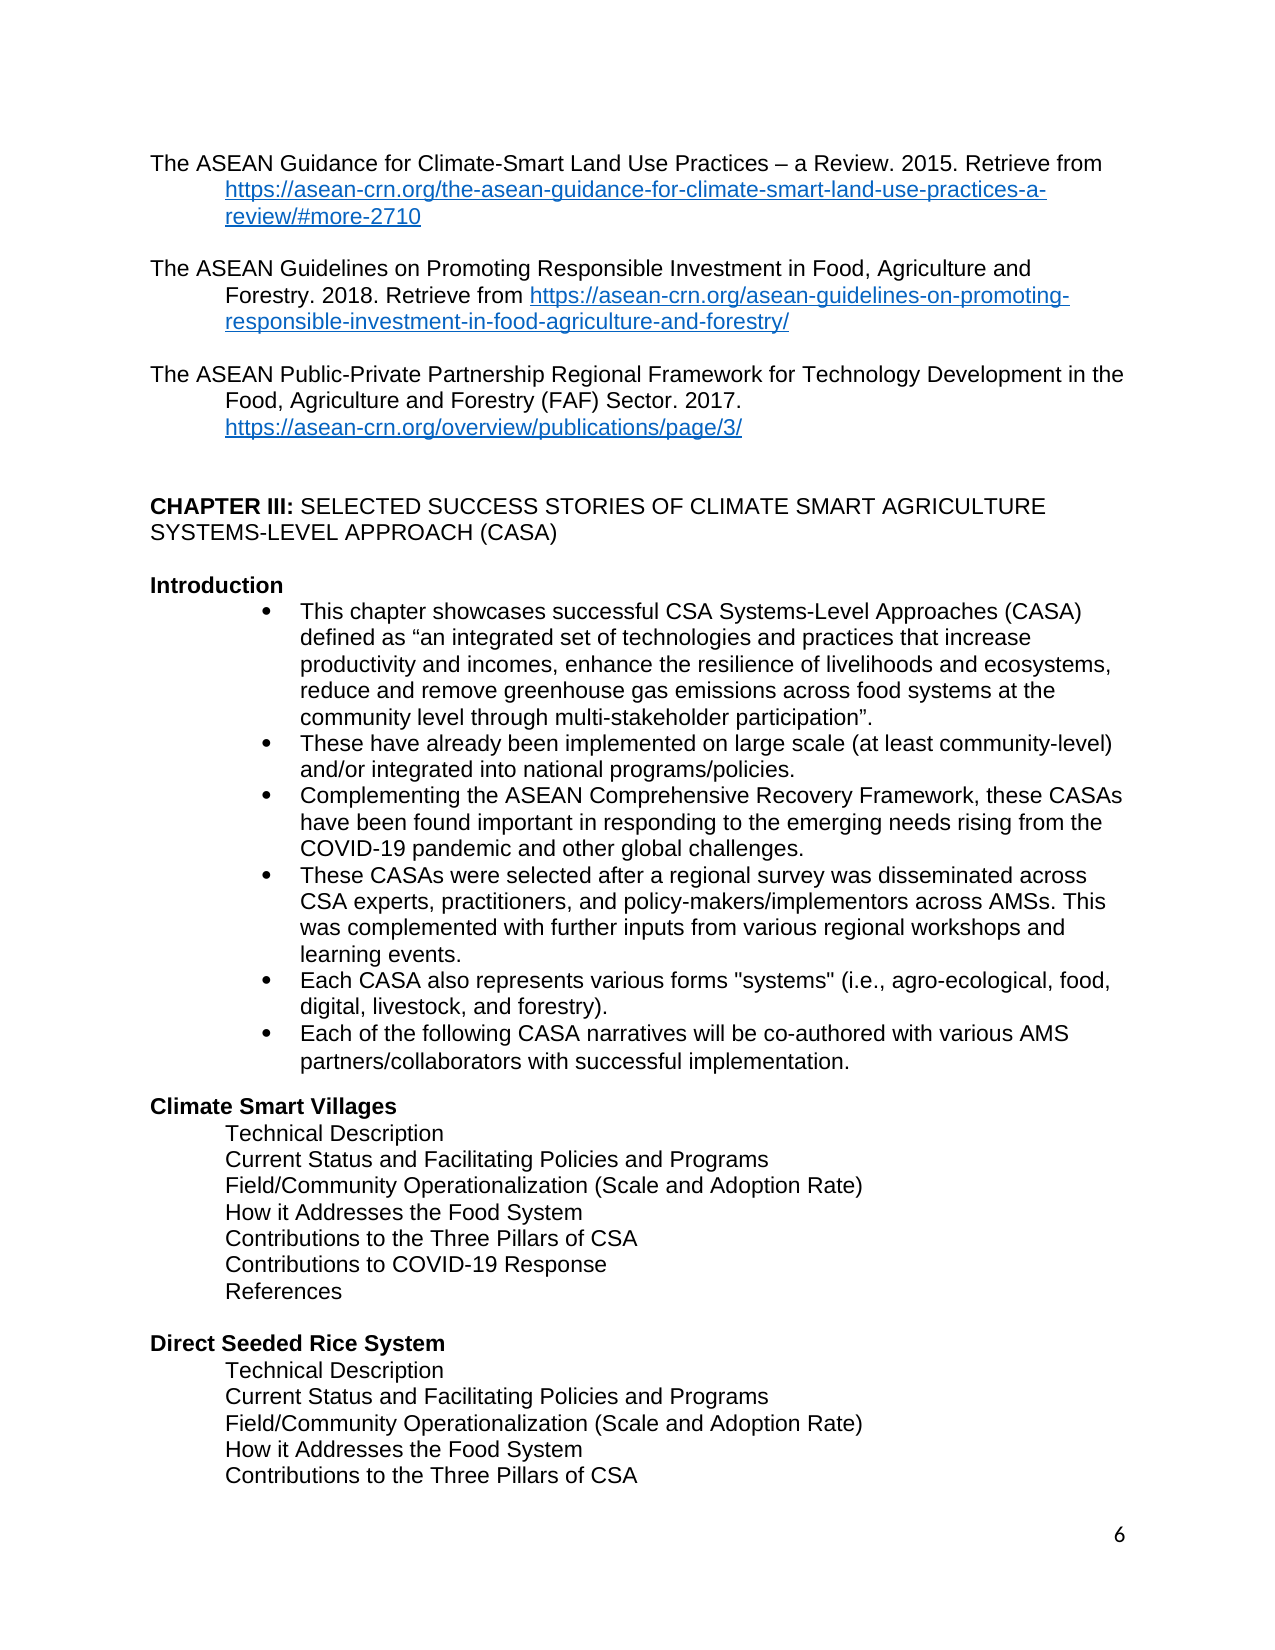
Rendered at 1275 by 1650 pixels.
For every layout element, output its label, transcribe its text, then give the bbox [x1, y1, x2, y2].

text References [150, 1278, 1125, 1304]
list Each of the following CASA narratives will be co-authored with various AMS partners/collaborators with successful implementation. [262, 1020, 1125, 1074]
list These have already been implemented on large scale (at least community-level) and/or integrated into national programs/policies. [262, 730, 1125, 782]
text Technical Description [150, 1119, 1125, 1146]
list Complementing the ASEAN Comprehensive Recovery Framework, these CASAs have been found important in responding to the emerging needs rising from the COVID-19 pandemic and other global challenges. [262, 782, 1125, 862]
text The ASEAN Guidance for Climate-Smart Land Use Practices – a Review. 2015. Retrieve from https://asean-crn.org/the-asean-guidance-for-climate-smart-land-use-practices-a-review/#more-2710 [150, 150, 1125, 229]
text Direct Seeded Rice System [150, 1330, 1125, 1357]
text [150, 1383, 1125, 1409]
text Contributions to the Three Pillars of CSA [150, 1462, 1125, 1488]
text Field/Community Operationalization (Scale and Adoption Rate) [150, 1409, 1125, 1436]
text The ASEAN Public-Private Partnership Regional Framework for Technology Development in the Food, Agriculture and Forestry (FAF) Sector. 2017. https://asean-crn.org/overview/publications/page/3/ [150, 361, 1125, 440]
text Current Status and Facilitating Policies and Programs [150, 1146, 1125, 1172]
text Introduction [150, 572, 1125, 598]
list Each CASA also represents various forms "systems" (i.e., agro-ecological, food, digital, livestock, and forestry). [262, 967, 1125, 1020]
text How it Addresses the Food System [150, 1436, 1125, 1462]
text Technical Description [150, 1357, 1125, 1383]
text Climate Smart Villages [150, 1093, 1125, 1119]
text Contributions to the Three Pillars of CSA [150, 1225, 1125, 1251]
text Field/Community Operationalization (Scale and Adoption Rate) [150, 1172, 1125, 1199]
text The ASEAN Guidelines on Promoting Responsible Investment in Food, Agriculture and Forestry. 2018. Retrieve from https://asean-crn.org/asean-guidelines-on-promoting-responsible-investment-in-food-agriculture-and-forestry/ [150, 255, 1125, 334]
text How it Addresses the Food System [150, 1199, 1125, 1225]
text CHAPTER III: SELECTED SUCCESS STORIES OF CLIMATE SMART AGRICULTURE SYSTEMS-LEVEL APPROACH (CASA) [150, 493, 1125, 545]
list This chapter showcases successful CSA Systems-Level Approaches (CASA) defined as “an integrated set of technologies and practices that increase productivity and incomes, enhance the resilience of livelihoods and ecosystems, reduce and remove greenhouse gas emissions across food systems at the community level through multi-stakeholder participation”. [262, 598, 1125, 730]
text Contributions to COVID-19 Response [150, 1251, 1125, 1278]
list These CASAs were selected after a regional survey was disseminated across CSA experts, practitioners, and policy-makers/implementors across AMSs. This was complemented with further inputs from various regional workshops and learning events. [262, 862, 1125, 967]
